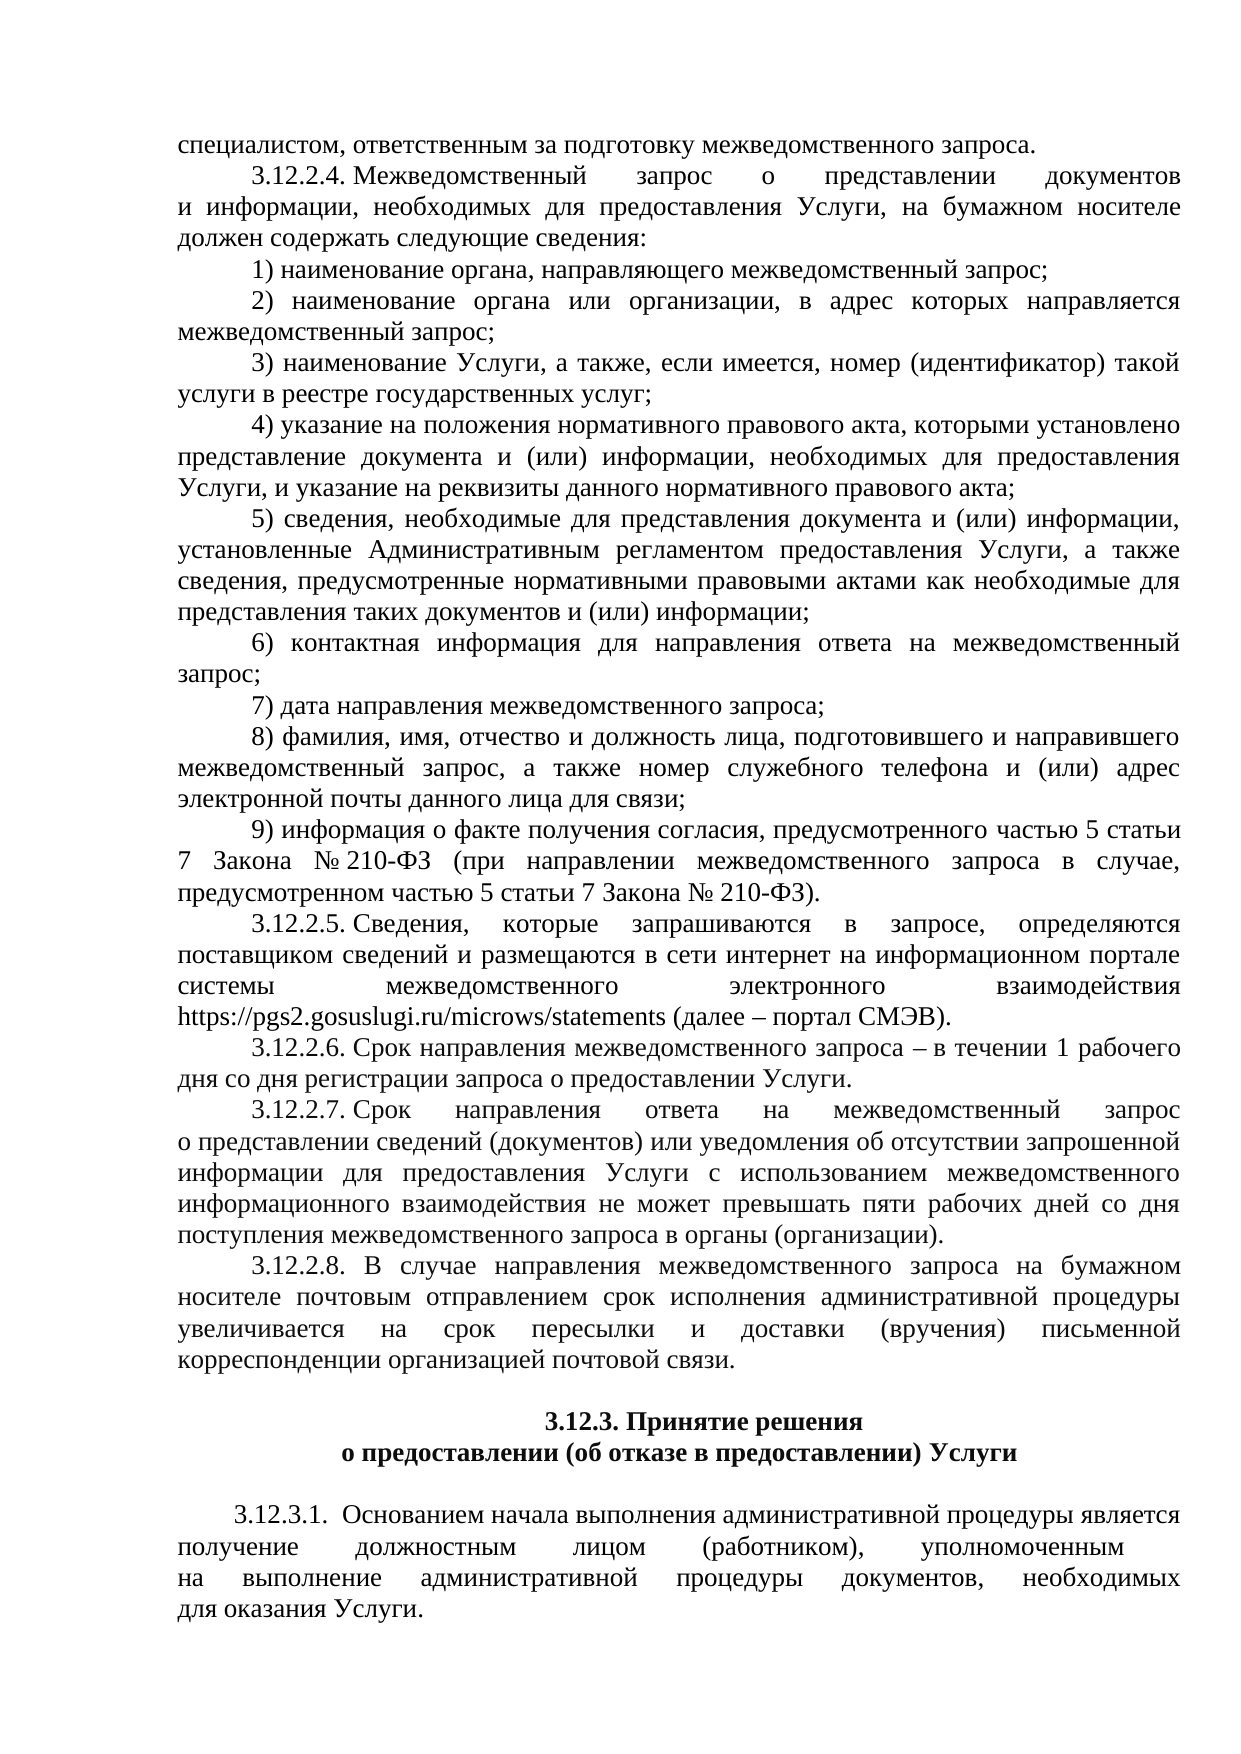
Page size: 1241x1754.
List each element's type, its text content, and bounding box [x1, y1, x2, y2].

text 3.12.2.5. Сведения, которые запрашиваются в запросе, определяются поставщиком сведений и размещаются в сети интернет на информационном портале системы межведомственного электронного взаимодействия https://pgs2.gosuslugi.ru/microws/statements (далее – портал СМЭВ). [177, 907, 1181, 1031]
text 7) дата направления межведомственного запроса; [177, 689, 1181, 720]
text 9) информация о факте получения согласия, предусмотренного частью 5 статьи 7 Закона № 210-ФЗ (при направлении межведомственного запроса в случае, предусмотренном частью 5 статьи 7 Закона № 210-ФЗ). [177, 813, 1181, 907]
text 3.12.2.7. Срок направления ответа на межведомственный запрос о представлении сведений (документов) или уведомления об отсутствии запрошенной информации для предоставления Услуги с использованием межведомственного информационного взаимодействия не может превышать пяти рабочих дней со дня поступления межведомственного запроса в органы (организации). [177, 1094, 1181, 1249]
text 1) наименование органа, направляющего межведомственный запрос; [177, 253, 1181, 284]
text 3.12.2.8. В случае направления межведомственного запроса на бумажном носителе почтовым отправлением срок исполнения административной процедуры увеличивается на срок пересылки и доставки (вручения) письменной корреспонденции организацией почтовой связи. [177, 1249, 1181, 1374]
text 3.12.2.6. Срок направления межведомственного запроса – в течении 1 рабочего дня со дня регистрации запроса о предоставлении Услуги. [177, 1031, 1181, 1094]
text 4) указание на положения нормативного правового акта, которыми установлено представление документа и (или) информации, необходимых для предоставления Услуги, и указание на реквизиты данного нормативного правового акта; [177, 408, 1181, 502]
text 3.12.3. Принятие решения о предоставлении (об отказе в предоставлении) Услуги [177, 1405, 1181, 1467]
text 3.12.2.4. Межведомственный запрос о представлении документов и информации, необходимых для предоставления Услуги, на бумажном носителе должен содержать следующие сведения: [177, 159, 1181, 253]
text 2) наименование органа или организации, в адрес которых направляется межведомственный запрос; [177, 284, 1181, 346]
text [177, 128, 1181, 159]
text 5) сведения, необходимые для представления документа и (или) информации, установленные Административным регламентом предоставления Услуги, а также сведения, предусмотренные нормативными правовыми актами как необходимые для представления таких документов и (или) информации; [177, 502, 1181, 626]
text 6) контактная информация для направления ответа на межведомственный запрос; [177, 626, 1181, 689]
text 3) наименование Услуги, а также, если имеется, номер (идентификатор) такой услуги в реестре государственных услуг; [177, 346, 1181, 408]
text 8) фамилия, имя, отчество и должность лица, подготовившего и направившего межведомственный запрос, а также номер служебного телефона и (или) адрес электронной почты данного лица для связи; [177, 720, 1181, 813]
text 3.12.3.1. Основанием начала выполнения административной процедуры является получение должностным лицом (работником), уполномоченным на выполнение административной процедуры документов, необходимых для оказания Услуги. [177, 1498, 1181, 1623]
